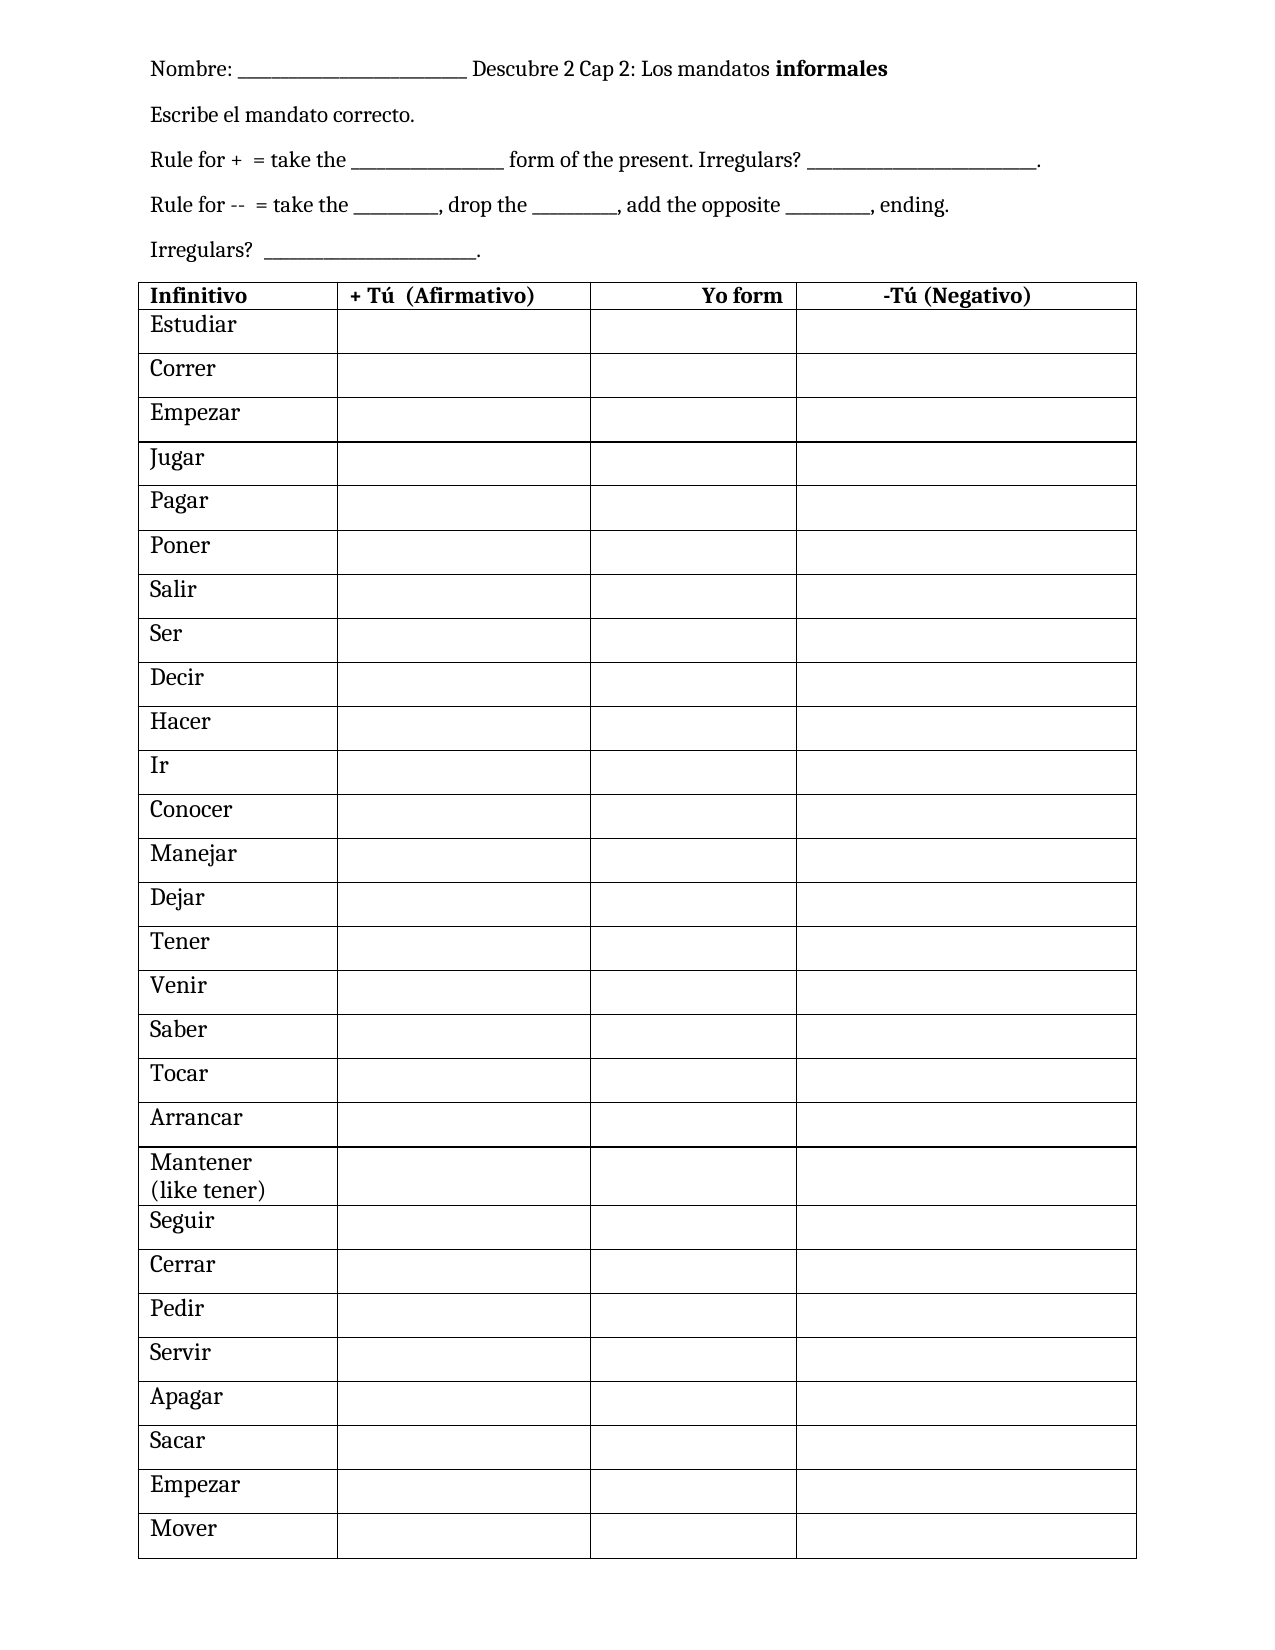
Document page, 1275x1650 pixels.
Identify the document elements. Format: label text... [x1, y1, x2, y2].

table_cell [338, 1015, 590, 1058]
table_cell [591, 1338, 796, 1381]
table_cell Mover [139, 1514, 337, 1557]
table_cell [338, 1338, 590, 1381]
table_cell [591, 619, 796, 662]
table_cell [591, 575, 796, 618]
table_cell [338, 795, 590, 838]
table_cell [797, 971, 1136, 1014]
table_cell [797, 1250, 1136, 1293]
table_cell [797, 1338, 1136, 1381]
table_cell [797, 927, 1136, 970]
table_cell [338, 927, 590, 970]
table_cell [338, 1514, 590, 1557]
table_header + Tú (Afirmativo) [338, 283, 590, 309]
table_cell Correr [139, 354, 337, 397]
table_cell Venir [139, 971, 337, 1014]
table_cell Hacer [139, 707, 337, 750]
table_cell [338, 883, 590, 926]
table_cell [338, 663, 590, 706]
table_cell [591, 795, 796, 838]
table_cell [591, 531, 796, 573]
table_cell Pagar [139, 486, 337, 529]
table_cell [591, 310, 796, 353]
table_cell [797, 1294, 1136, 1337]
table_cell [797, 310, 1136, 353]
table_cell [338, 839, 590, 882]
text Rule for + = take the __________________ form of the present. Irregulars? ___________________________. [150, 146, 1125, 173]
table_cell [797, 1382, 1136, 1425]
table_cell Poner [139, 531, 337, 573]
table_cell Jugar [139, 443, 337, 485]
table_cell [591, 1294, 796, 1337]
table_cell [797, 707, 1136, 750]
table_cell [591, 927, 796, 970]
table_cell Apagar [139, 1382, 337, 1425]
table_cell Manejar [139, 839, 337, 882]
table_cell [338, 751, 590, 794]
table_cell [591, 1470, 796, 1513]
table_cell [591, 486, 796, 529]
table_cell Conocer [139, 795, 337, 838]
table_cell [338, 971, 590, 1014]
table_cell [338, 619, 590, 662]
table_cell Empezar [139, 1470, 337, 1513]
table_cell [797, 751, 1136, 794]
table_cell Servir [139, 1338, 337, 1381]
table_cell [797, 354, 1136, 397]
table_cell [797, 1470, 1136, 1513]
table_cell [797, 795, 1136, 838]
text Rule for -- = take the __________, drop the __________, add the opposite __________, ending. [150, 192, 1125, 218]
table_cell [338, 1294, 590, 1337]
table_cell [591, 1514, 796, 1557]
table_cell [591, 443, 796, 485]
table_cell [591, 1015, 796, 1058]
table_header Yo form [591, 283, 796, 309]
table_cell [591, 707, 796, 750]
table_cell [338, 1206, 590, 1249]
table_cell Empezar [139, 398, 337, 441]
table_cell [338, 1470, 590, 1513]
table_cell [591, 1382, 796, 1425]
table_cell [591, 398, 796, 441]
table_cell [338, 310, 590, 353]
table_cell [338, 1103, 590, 1146]
table_cell Seguir [139, 1206, 337, 1249]
table_cell Arrancar [139, 1103, 337, 1146]
table_cell Tocar [139, 1059, 337, 1102]
table_cell [797, 839, 1136, 882]
table_cell [797, 1426, 1136, 1469]
table_cell [338, 443, 590, 485]
text Irregulars? _________________________. [150, 237, 1125, 263]
table_cell [797, 1206, 1136, 1249]
table_cell [797, 1015, 1136, 1058]
table_cell [338, 1426, 590, 1469]
table_cell [338, 575, 590, 618]
table_cell [338, 486, 590, 529]
table_cell [338, 1382, 590, 1425]
table_cell [338, 707, 590, 750]
table_cell Ir [139, 751, 337, 794]
text Nombre: ___________________________ Descubre 2 Cap 2: Los mandatos informales [150, 56, 1125, 83]
table_cell [797, 398, 1136, 441]
table_cell [591, 1103, 796, 1146]
table_cell [591, 1148, 796, 1205]
table_cell [797, 1103, 1136, 1146]
table_cell [591, 751, 796, 794]
table_header Infinitivo [139, 283, 337, 309]
table_cell [591, 1250, 796, 1293]
text Escribe el mandato correcto. [150, 101, 1125, 128]
table_cell [797, 443, 1136, 485]
table_cell [591, 1426, 796, 1469]
table_cell [338, 1059, 590, 1102]
table_cell Estudiar [139, 310, 337, 353]
table_cell [591, 354, 796, 397]
table_cell Mantener (like tener) [139, 1148, 337, 1205]
table_cell [797, 619, 1136, 662]
table_cell [591, 839, 796, 882]
table_cell [797, 1059, 1136, 1102]
table_cell Tener [139, 927, 337, 970]
table_cell [797, 486, 1136, 529]
table_cell [338, 398, 590, 441]
table_cell [591, 663, 796, 706]
table_cell [591, 1059, 796, 1102]
table_cell Cerrar [139, 1250, 337, 1293]
table_cell [797, 663, 1136, 706]
table_cell [591, 1206, 796, 1249]
table_cell [338, 531, 590, 573]
table_cell [797, 531, 1136, 573]
table_cell Ser [139, 619, 337, 662]
table_cell [338, 1250, 590, 1293]
table_cell [338, 354, 590, 397]
table_cell Dejar [139, 883, 337, 926]
table_cell [797, 1148, 1136, 1205]
table_cell [338, 1148, 590, 1205]
table_cell Salir [139, 575, 337, 618]
table_cell [797, 1514, 1136, 1557]
table_cell Pedir [139, 1294, 337, 1337]
table_cell [797, 883, 1136, 926]
table_cell [797, 575, 1136, 618]
table_cell Saber [139, 1015, 337, 1058]
table_cell Decir [139, 663, 337, 706]
table_cell [591, 971, 796, 1014]
table_cell [591, 883, 796, 926]
table_header -Tú (Negativo) [797, 283, 1136, 309]
table_cell Sacar [139, 1426, 337, 1469]
